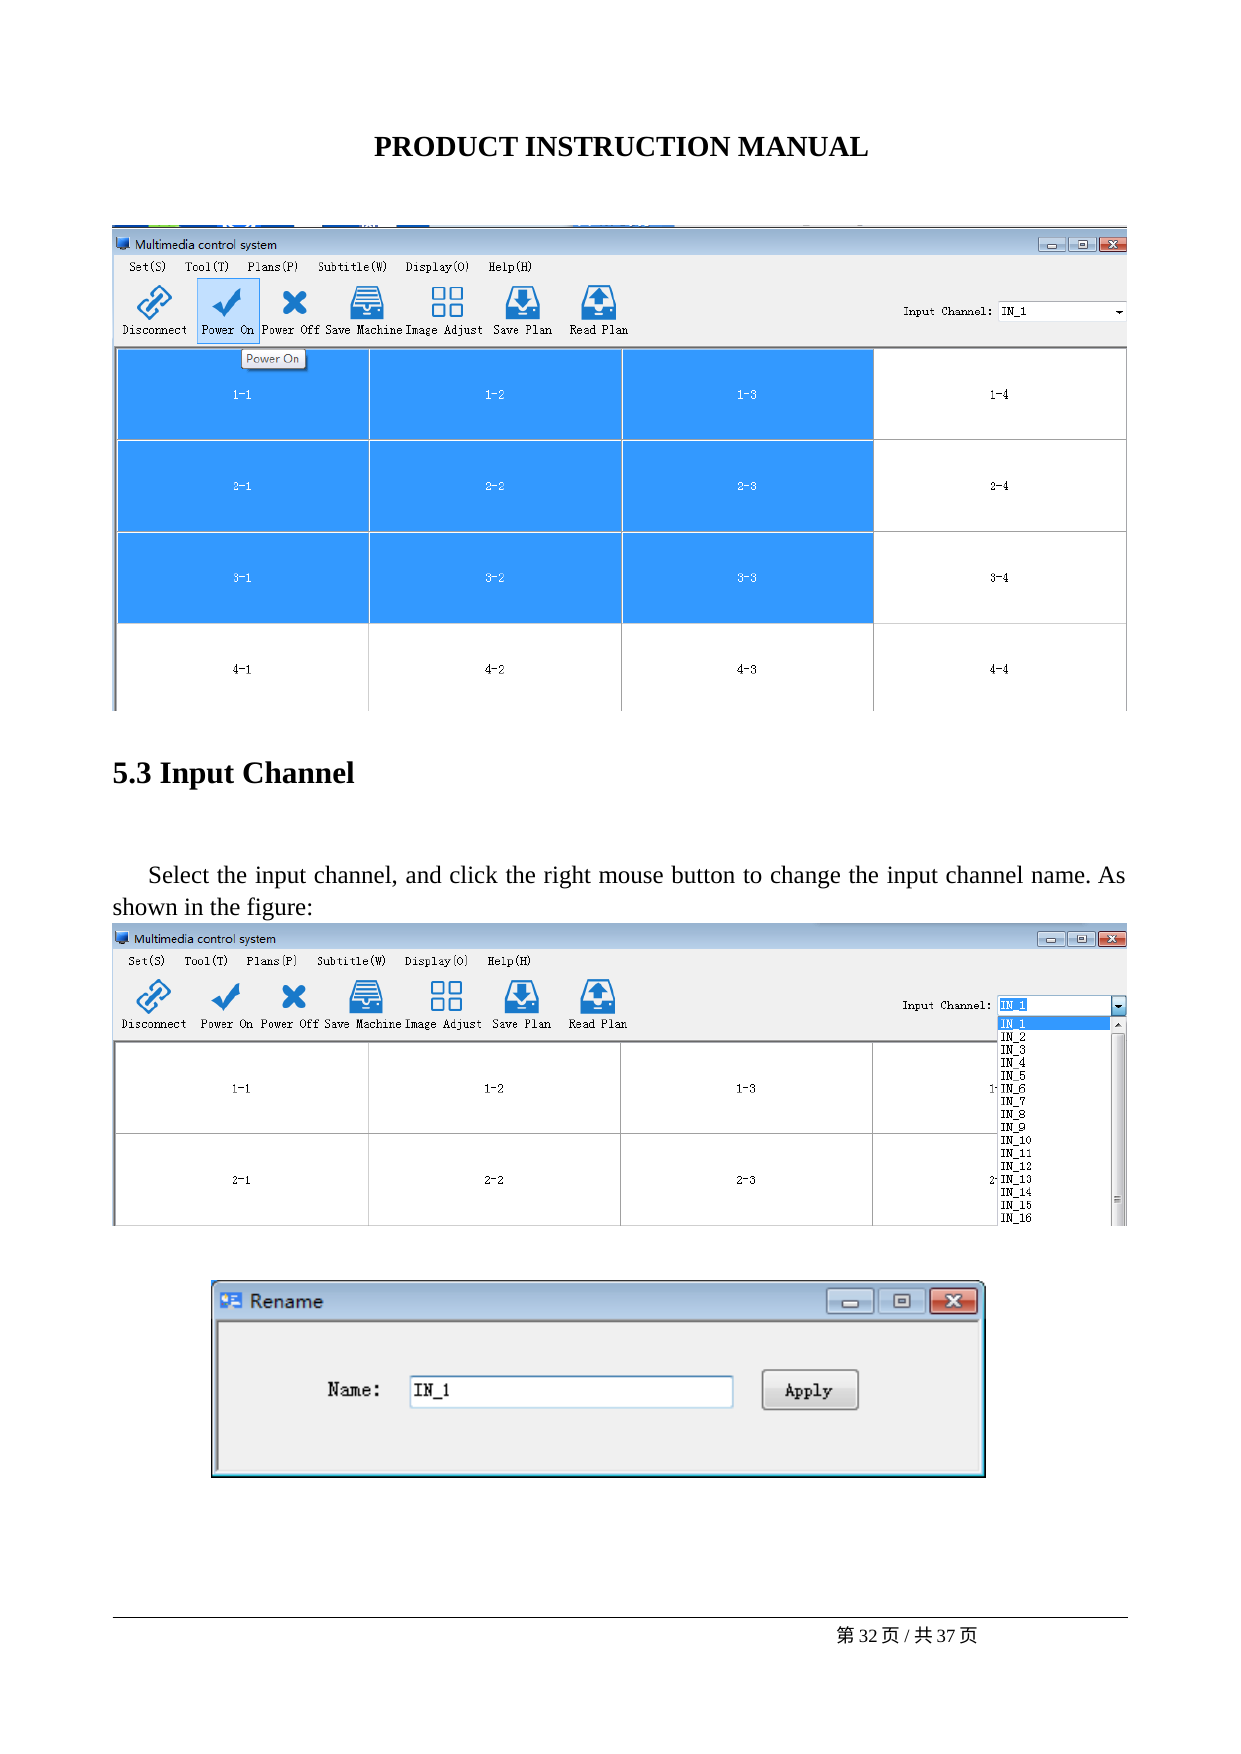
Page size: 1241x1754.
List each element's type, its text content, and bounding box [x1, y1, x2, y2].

subtitle 5.3 Input Channel [112, 740, 1128, 805]
picture [112, 923, 1127, 1226]
picture [211, 1280, 986, 1478]
picture [112, 225, 1127, 711]
text Select the input channel, and click the right mouse button to change the input channel name. As shown in the figure: [112, 858, 1128, 923]
